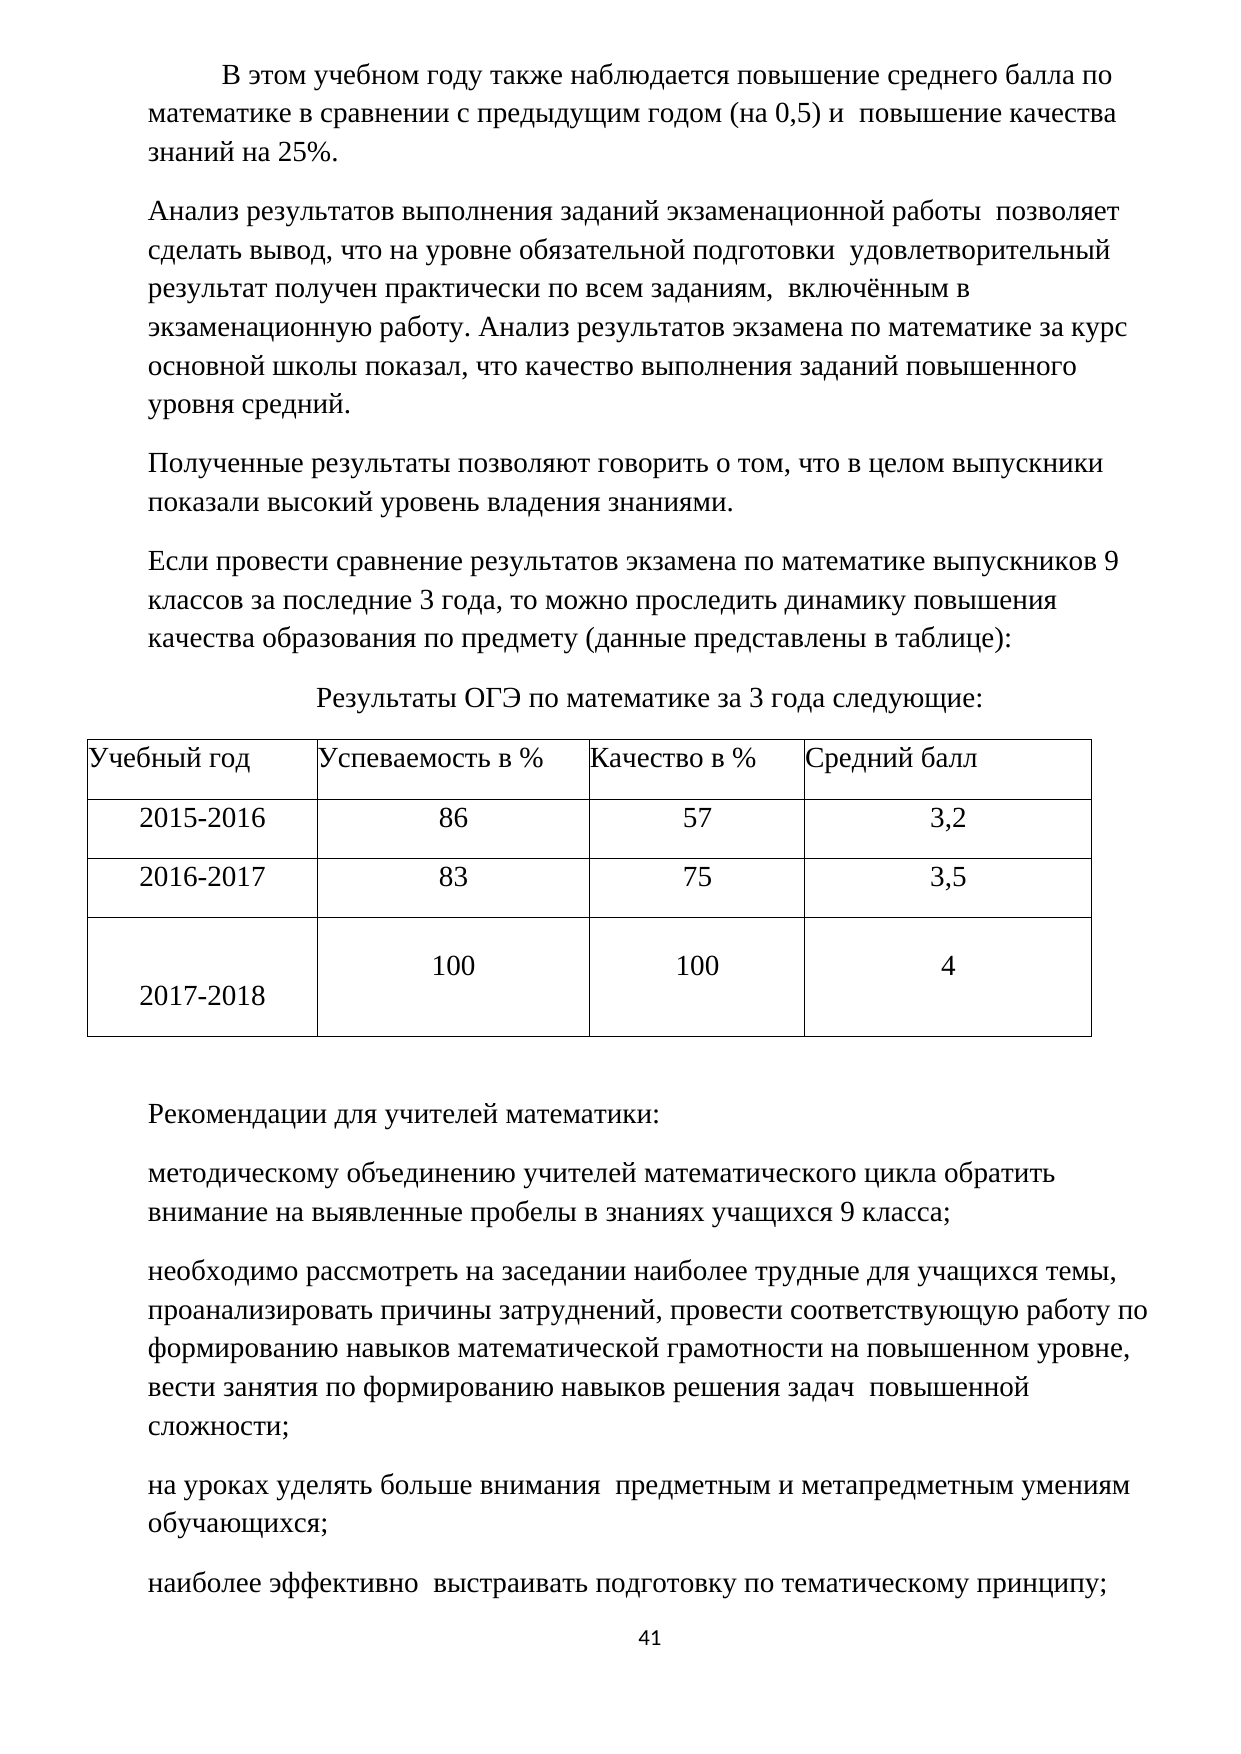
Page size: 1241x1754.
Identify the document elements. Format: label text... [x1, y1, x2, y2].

text на уроках уделять больше внимания предметным и метапредметным умениям обучающихся; [148, 1467, 1152, 1539]
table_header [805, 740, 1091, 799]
text необходимо рассмотреть на заседании наиболее трудные для учащихся темы, проанализировать причины затруднений, провести соответствующую работу по формированию навыков математической грамотности на повышенном уровне, вести занятия по формированию навыков решения задач повышенной сложности; [148, 1253, 1152, 1441]
text Результаты ОГЭ по математике за 3 года следующие: [148, 680, 1152, 713]
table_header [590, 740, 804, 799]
text наиболее эффективно выстраивать подготовку по тематическому принципу; [148, 1565, 1152, 1598]
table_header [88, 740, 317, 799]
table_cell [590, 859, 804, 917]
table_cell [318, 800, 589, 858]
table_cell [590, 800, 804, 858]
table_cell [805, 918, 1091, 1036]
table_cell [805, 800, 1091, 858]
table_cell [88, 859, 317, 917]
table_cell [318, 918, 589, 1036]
text Рекомендации для учителей математики: [148, 1096, 1152, 1130]
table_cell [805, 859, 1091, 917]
text Если провести сравнение результатов экзамена по математике выпускников 9 классов за последние 3 года, то можно проследить динамику повышения качества образования по предмету (данные представлены в таблице): [148, 543, 1152, 654]
text методическому объединению учителей математического цикла обратить внимание на выявленные пробелы в знаниях учащихся 9 класса; [148, 1156, 1152, 1228]
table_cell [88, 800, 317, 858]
text Анализ результатов выполнения заданий экзаменационной работы позволяет сделать вывод, что на уровне обязательной подготовки удовлетворительный результат получен практически по всем заданиям, включённым в экзаменационную работу. Анализ результатов экзамена по математике за курс основной школы показал, что качество выполнения заданий повышенного уровня средний. [148, 193, 1152, 420]
text Полученные результаты позволяют говорить о том, что в целом выпускники показали высокий уровень владения знаниями. [148, 446, 1152, 518]
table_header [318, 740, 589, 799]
text В этом учебном году также наблюдается повышение среднего балла по математике в сравнении с предыдущим годом (на 0,5) и повышение качества знаний на 25%. [148, 57, 1152, 168]
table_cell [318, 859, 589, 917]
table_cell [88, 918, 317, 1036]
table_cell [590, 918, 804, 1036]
